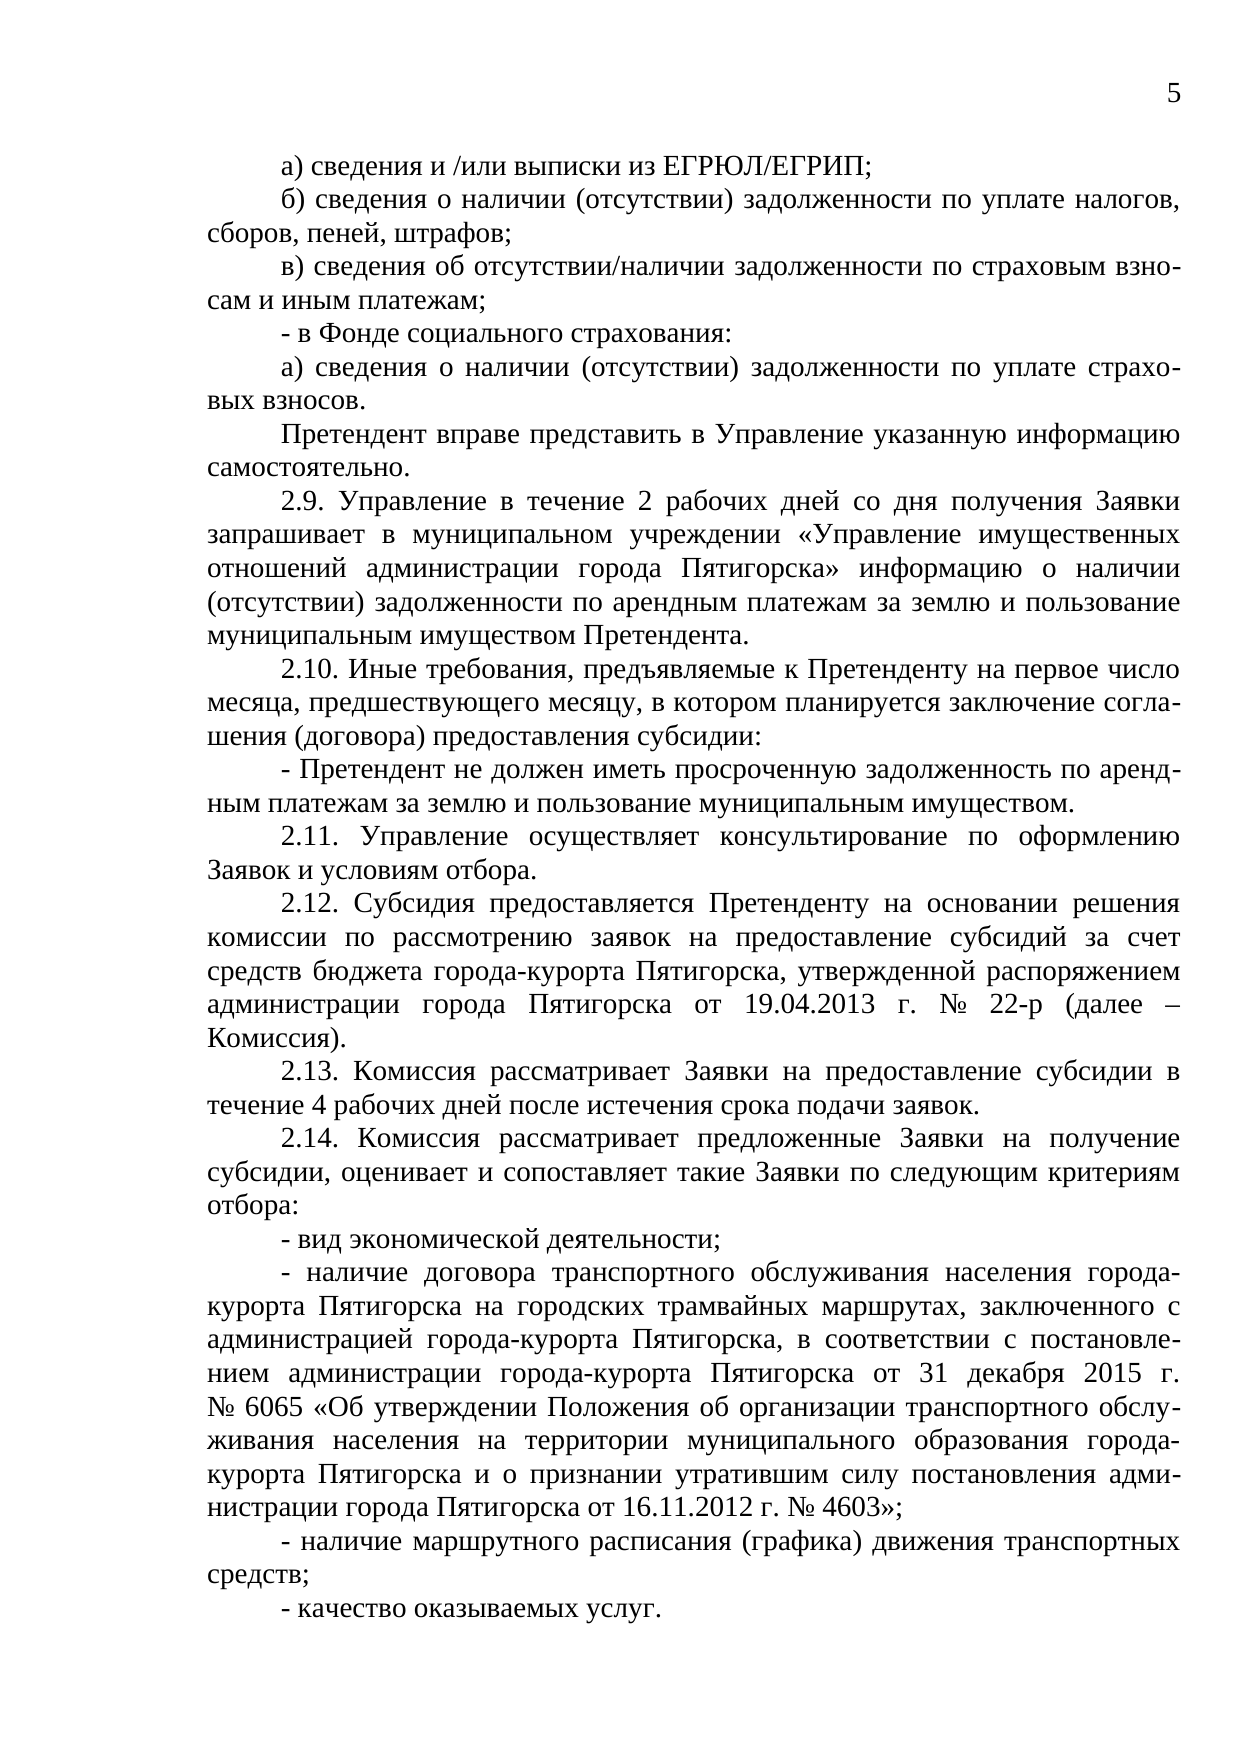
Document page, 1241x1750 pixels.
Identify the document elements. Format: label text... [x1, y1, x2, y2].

text Претендент вправе представить в Управление указанную информацию самостоятельно. [207, 416, 1181, 483]
text 2.12. Субсидия предоставляется Претенденту на основании решения комиссии по рассмотрению заявок на предоставление субсидий за счет средств бюджета города-курорта Пятигорска, утвержденной распоряжением администрации города Пятигорска от 19.04.2013 г. № 22-р (далее – Комиссия). [207, 886, 1181, 1053]
text - качество оказываемых услуг. [207, 1590, 1181, 1623]
text - в Фонде социального страхования: [207, 315, 1181, 349]
text а) сведения и /или выписки из ЕГРЮЛ/ЕГРИП; [207, 148, 1181, 181]
text - наличие маршрутного расписания (графика) движения транспортных средств; [207, 1523, 1181, 1590]
text б) сведения о наличии (отсутствии) задолженности по уплате налогов, сборов, пеней, штрафов; [207, 181, 1181, 248]
text 2.10. Иные требования, предъявляемые к Претенденту на первое число месяца, предшествующего месяцу, в котором планируется заключение соглашения (договора) предоставления субсидии: [207, 651, 1181, 751]
text 2.14. Комиссия рассматривает предложенные Заявки на получение субсидии, оценивает и сопоставляет такие Заявки по следующим критериям отбора: [207, 1120, 1181, 1221]
text а) сведения о наличии (отсутствии) задолженности по уплате страховых взносов. [207, 349, 1181, 416]
text - наличие договора транспортного обслуживания населения города-курорта Пятигорска на городских трамвайных маршрутах, заключенного с администрацией города-курорта Пятигорска, в соответствии с постановлением администрации города-курорта Пятигорска от 31 декабря 2015 г. № 6065 «Об утверждении Положения об организации транспортного обслуживания населения на территории муниципального образования города-курорта Пятигорска и о признании утратившим силу постановления администрации города Пятигорска от 16.11.2012 г. № 4603»; [207, 1254, 1181, 1523]
text - вид экономической деятельности; [207, 1221, 1181, 1254]
text 2.9. Управление в течение 2 рабочих дней со дня получения Заявки запрашивает в муниципальном учреждении «Управление имущественных отношений администрации города Пятигорска» информацию о наличии (отсутствии) задолженности по арендным платежам за землю и пользование муниципальным имуществом Претендента. [207, 483, 1181, 651]
text в) сведения об отсутствии/наличии задолженности по страховым взносам и иным платежам; [207, 248, 1181, 315]
text - Претендент не должен иметь просроченную задолженность по арендным платежам за землю и пользование муниципальным имуществом. [207, 751, 1181, 818]
text 2.13. Комиссия рассматривает Заявки на предоставление субсидии в течение 4 рабочих дней после истечения срока подачи заявок. [207, 1053, 1181, 1120]
text 2.11. Управление осуществляет консультирование по оформлению Заявок и условиям отбора. [207, 818, 1181, 886]
